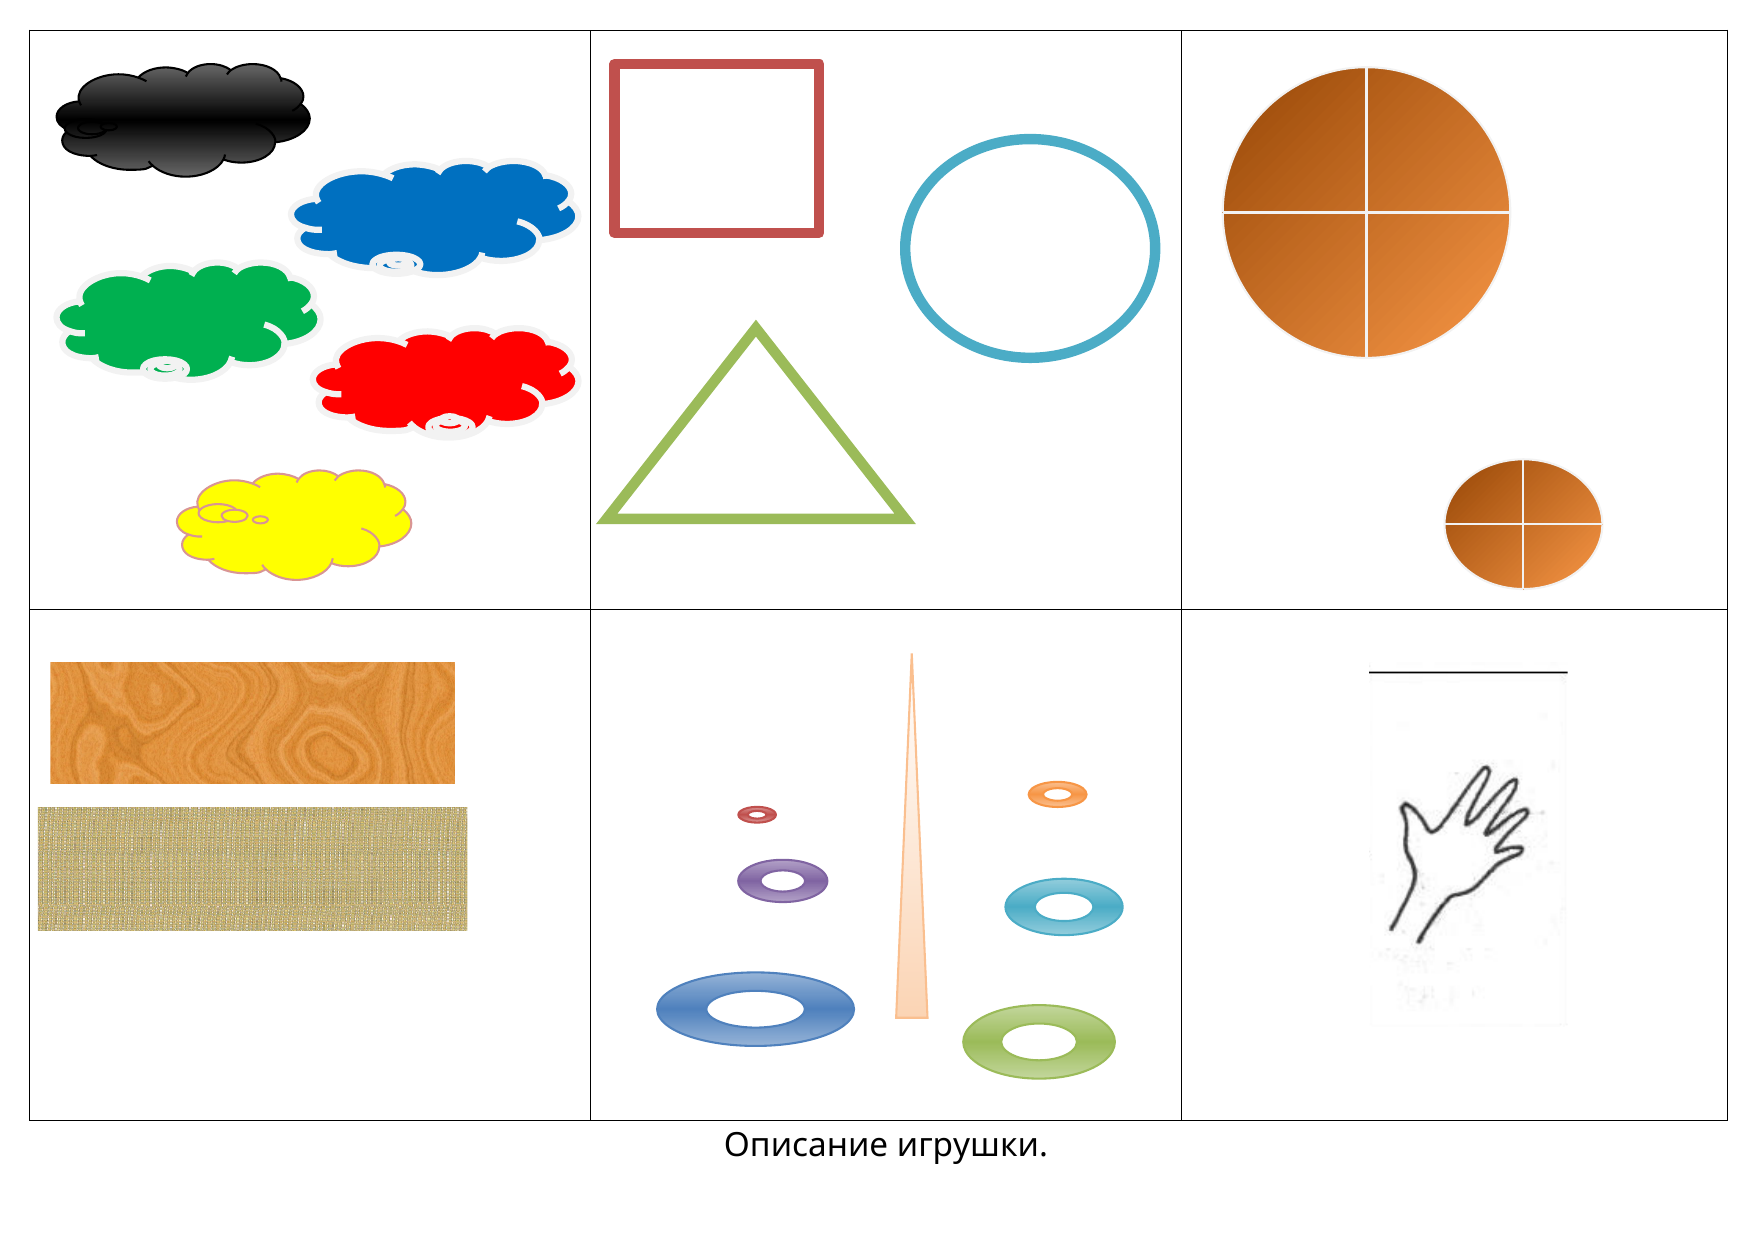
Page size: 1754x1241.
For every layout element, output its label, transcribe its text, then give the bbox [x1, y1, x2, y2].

table_header [591, 31, 1181, 609]
text Описание игрушки. [29, 1121, 1742, 1166]
picture [50, 662, 455, 784]
table_header [1182, 31, 1727, 609]
table_cell [591, 610, 1181, 1120]
table_cell [30, 610, 590, 1120]
picture [37, 807, 468, 931]
table_header [30, 31, 590, 609]
table_cell [1182, 610, 1727, 1120]
picture [1369, 662, 1568, 1027]
